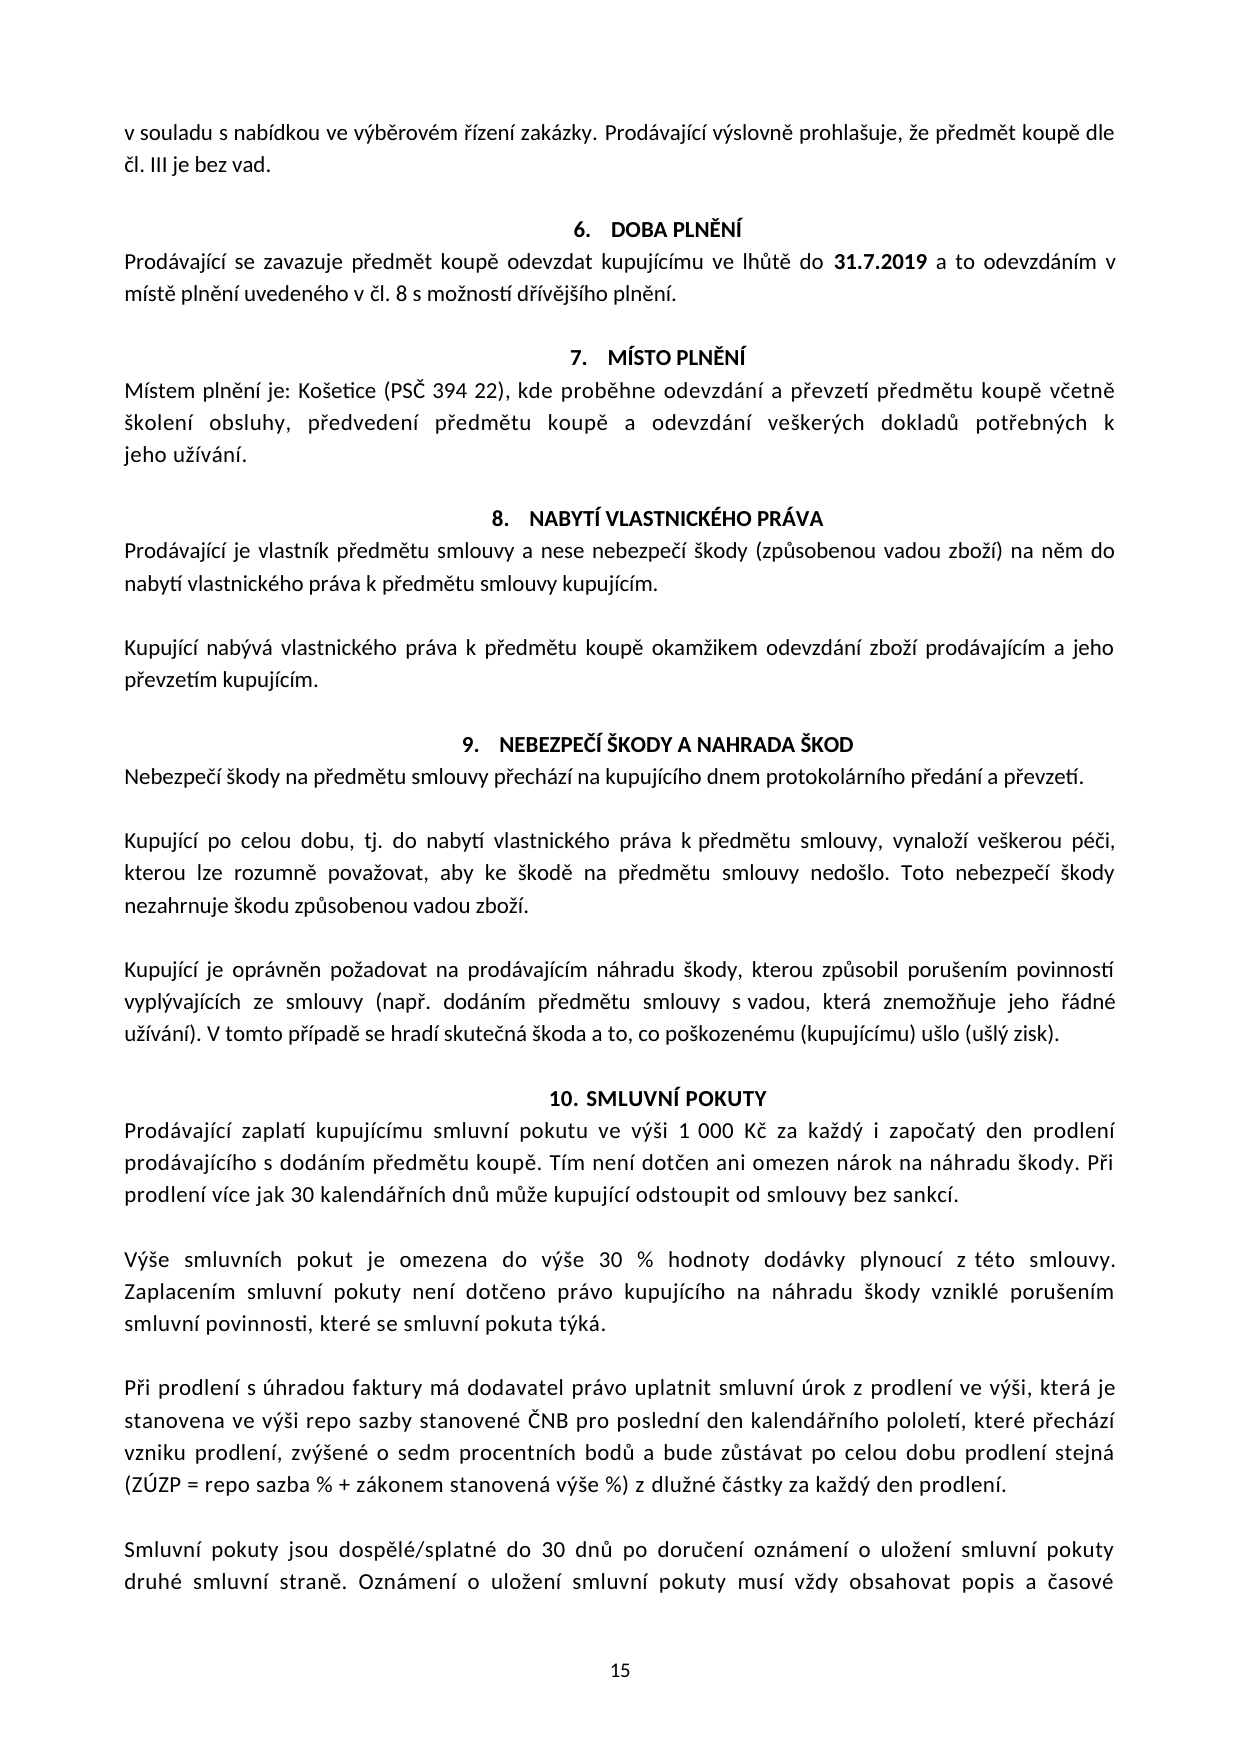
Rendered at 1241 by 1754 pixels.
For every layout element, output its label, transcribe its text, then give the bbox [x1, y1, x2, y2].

list SMLUVNÍ POKUTY [199, 1084, 1116, 1112]
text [124, 1535, 1116, 1595]
list DOBA PLNĚNÍ [199, 215, 1116, 243]
text Nebezpečí škody na předmětu smlouvy přechází na kupujícího dnem protokolárního předání a převzetí. [124, 762, 1116, 790]
list NABYTÍ VLASTNICKÉHO PRÁVA [199, 504, 1116, 532]
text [124, 118, 1116, 178]
text Výše smluvních pokut je omezena do výše 30 % hodnoty dodávky plynoucí z této smlouvy. Zaplacením smluvní pokuty není dotčeno právo kupujícího na náhradu škody vzniklé porušením smluvní povinnosti, které se smluvní pokuta týká. [124, 1245, 1116, 1337]
text Kupující je oprávněn požadovat na prodávajícím náhradu škody, kterou způsobil porušením povinností vyplývajících ze smlouvy (např. dodáním předmětu smlouvy s vadou, která znemožňuje jeho řádné užívání). V tomto případě se hradí skutečná škoda a to, co poškozenému (kupujícímu) ušlo (ušlý zisk). [124, 955, 1116, 1047]
list MÍSTO PLNĚNÍ [199, 343, 1116, 372]
text Místem plnění je: Košetice (PSČ 394 22), kde proběhne odevzdání a převzetí předmětu koupě včetně školení obsluhy, předvedení předmětu koupě a odevzdání veškerých dokladů potřebných k jeho užívání. [124, 376, 1116, 468]
list NEBEZPEČÍ ŠKODY A NAHRADA ŠKOD [199, 730, 1116, 758]
text Prodávající zaplatí kupujícímu smluvní pokutu ve výši 1 000 Kč za každý i započatý den prodlení prodávajícího s dodáním předmětu koupě. Tím není dotčen ani omezen nárok na náhradu škody. Při prodlení více jak 30 kalendářních dnů může kupující odstoupit od smlouvy bez sankcí. [124, 1116, 1116, 1208]
text Kupující nabývá vlastnického práva k předmětu koupě okamžikem odevzdání zboží prodávajícím a jeho převzetím kupujícím. [124, 633, 1116, 693]
text Prodávající se zavazuje předmět koupě odevzdat kupujícímu ve lhůtě do 31.7.2019 a to odevzdáním v místě plnění uvedeného v čl. 8 s možností dřívějšího plnění. [124, 247, 1116, 307]
text Při prodlení s úhradou faktury má dodavatel právo uplatnit smluvní úrok z prodlení ve výši, která je stanovena ve výši repo sazby stanovené ČNB pro poslední den kalendářního pololetí, které přechází vzniku prodlení, zvýšené o sedm procentních bodů a bude zůstávat po celou dobu prodlení stejná (ZÚZP = repo sazba % + zákonem stanovená výše %) z dlužné částky za každý den prodlení. [124, 1373, 1116, 1498]
text Kupující po celou dobu, tj. do nabytí vlastnického práva k předmětu smlouvy, vynaloží veškerou péči, kterou lze rozumně považovat, aby ke škodě na předmětu smlouvy nedošlo. Toto nebezpečí škody nezahrnuje škodu způsobenou vadou zboží. [124, 826, 1116, 919]
text Prodávající je vlastník předmětu smlouvy a nese nebezpečí škody (způsobenou vadou zboží) na něm do nabytí vlastnického práva k předmětu smlouvy kupujícím. [124, 537, 1116, 597]
